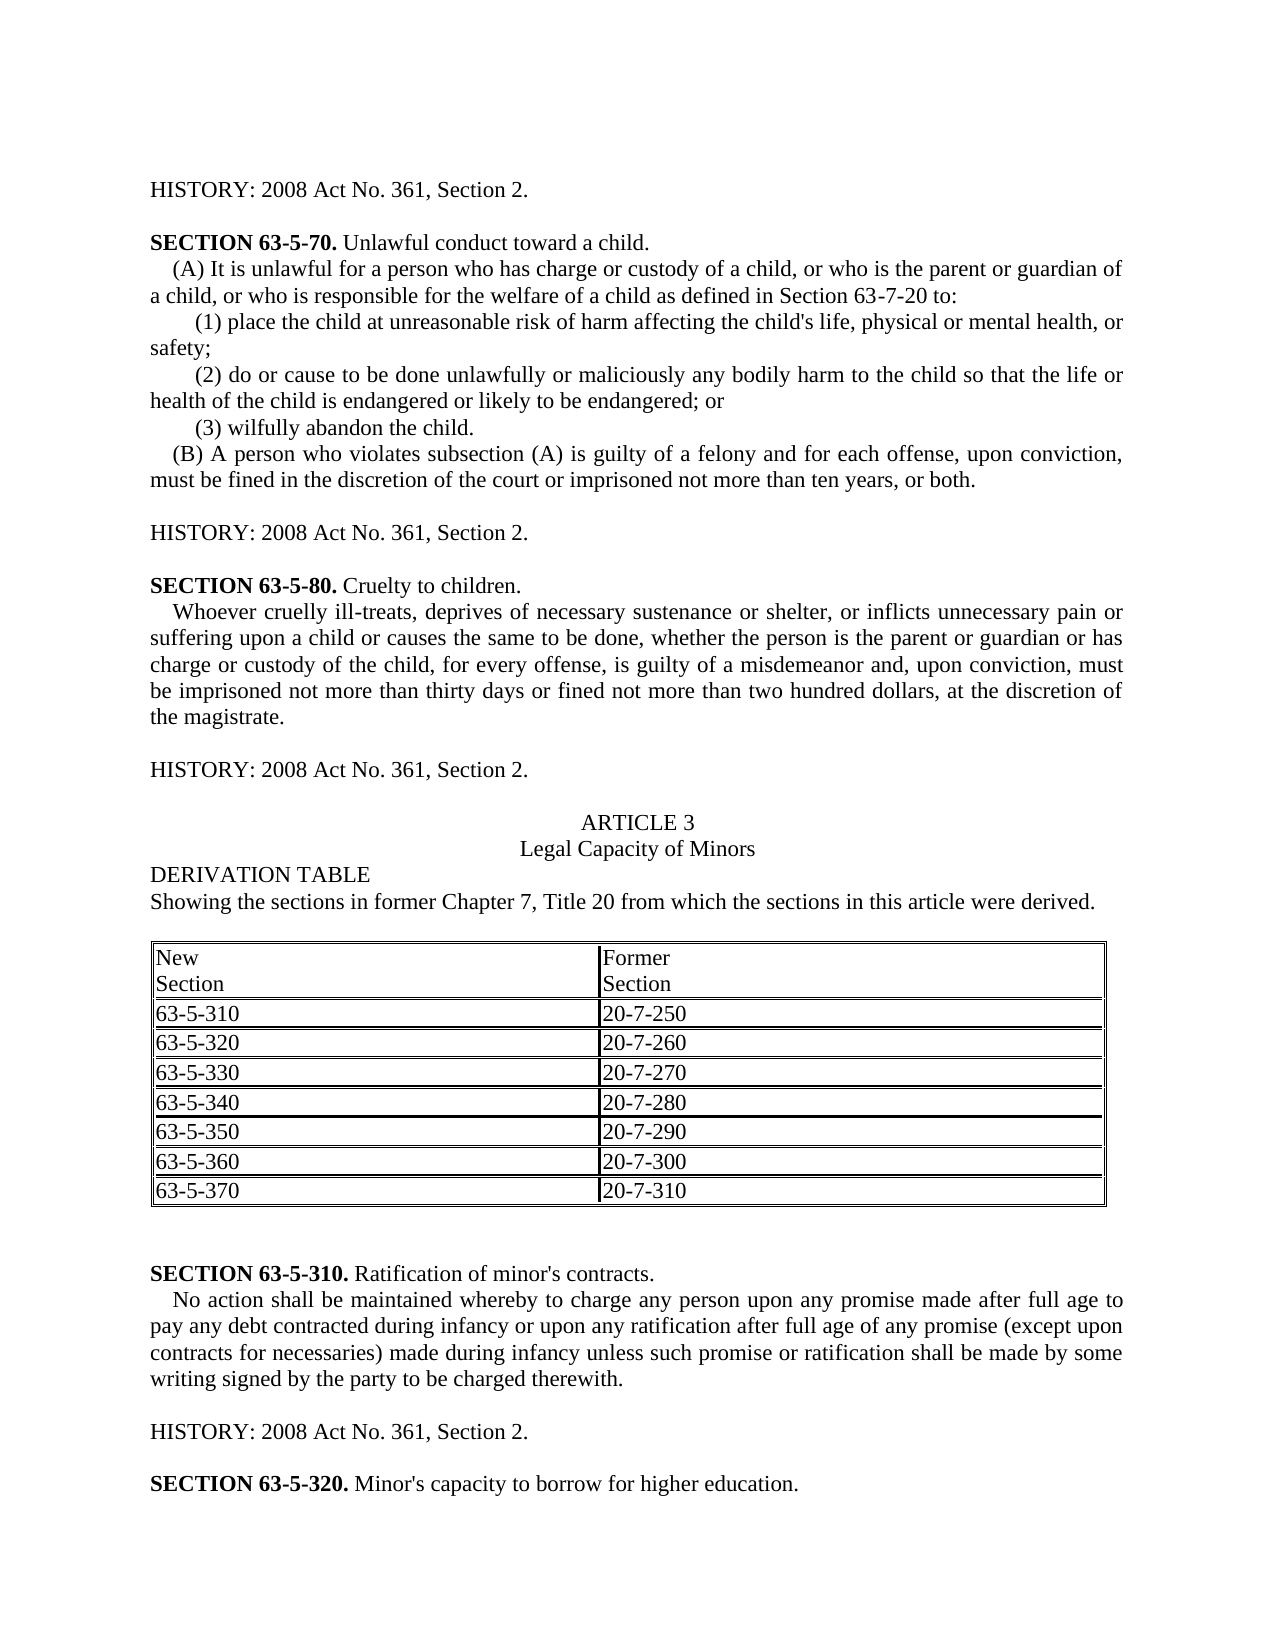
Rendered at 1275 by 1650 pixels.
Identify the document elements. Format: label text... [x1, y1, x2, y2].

table_cell 20-7-280 [601, 1085, 1104, 1115]
text No action shall be maintained whereby to charge any person upon any promise made after full age to pay any debt contracted during infancy or upon any ratification after full age of any promise (except upon contracts for necessaries) made during infancy unless such promise or ratification shall be made by some writing signed by the party to be charged therewith. [150, 1286, 1125, 1391]
text HISTORY: 2008 Act No. 361, Section 2. [150, 519, 1125, 545]
text SECTION 63-5-70. Unlawful conduct toward a child. [150, 229, 1125, 255]
table_cell 63-5-320 [154, 1026, 598, 1056]
table_cell 63-5-330 [152, 1056, 599, 1085]
text SECTION 63-5-310. Ratification of minor's contracts. [150, 1259, 1125, 1286]
text HISTORY: 2008 Act No. 361, Section 2. [150, 176, 1125, 203]
table_cell 20-7-300 [601, 1145, 1104, 1174]
text (2) do or cause to be done unlawfully or maliciously any bodily harm to the child so that the life or health of the child is endangered or likely to be endangered; or [150, 361, 1125, 413]
table_cell 20-7-270 [599, 1056, 1105, 1085]
text DERIVATION TABLE [150, 862, 1125, 888]
text Whoever cruelly ill-treats, deprives of necessary sustenance or shelter, or inflicts unnecessary pain or suffering upon a child or causes the same to be done, whether the person is the parent or guardian or has charge or custody of the child, for every offense, is guilty of a misdemeanor and, upon conviction, must be imprisoned not more than thirty days or fined not more than two hundred dollars, at the discretion of the magistrate. [150, 598, 1125, 730]
table_cell 63-5-350 [154, 1115, 598, 1144]
table_cell 20-7-260 [601, 1026, 1104, 1056]
table_cell 63-5-370 [154, 1174, 599, 1204]
text SECTION 63-5-80. Cruelty to children. [150, 572, 1125, 598]
table_cell Former Section [599, 944, 1104, 997]
text ARTICLE 3 [150, 809, 1125, 835]
text (1) place the child at unreasonable risk of harm affecting the child's life, physical or mental health, or safety; [150, 308, 1125, 361]
text (B) A person who violates subsection (A) is guilty of a felony and for each offense, upon conviction, must be fined in the discretion of the court or imprisoned not more than ten years, or both. [150, 440, 1125, 493]
table_cell 63-5-340 [154, 1085, 598, 1115]
table_cell New Section [154, 944, 599, 997]
table_cell 63-5-310 [152, 997, 599, 1026]
text HISTORY: 2008 Act No. 361, Section 2. [150, 756, 1125, 782]
text Showing the sections in former Chapter 7, Title 20 from which the sections in this article were derived. [150, 888, 1125, 914]
table_cell 63-5-360 [154, 1145, 598, 1174]
text HISTORY: 2008 Act No. 361, Section 2. [150, 1418, 1125, 1444]
text Legal Capacity of Minors [150, 835, 1125, 862]
table_cell 20-7-290 [601, 1115, 1104, 1144]
text (3) wilfully abandon the child. [150, 413, 1125, 440]
text (A) It is unlawful for a person who has charge or custody of a child, or who is the parent or guardian of a child, or who is responsible for the welfare of a child as defined in Section 63-7-20 to: [150, 255, 1125, 308]
text SECTION 63-5-320. Minor's capacity to borrow for higher education. [150, 1470, 1125, 1497]
table_cell 20-7-310 [599, 1174, 1104, 1204]
table_cell 20-7-250 [599, 997, 1105, 1026]
